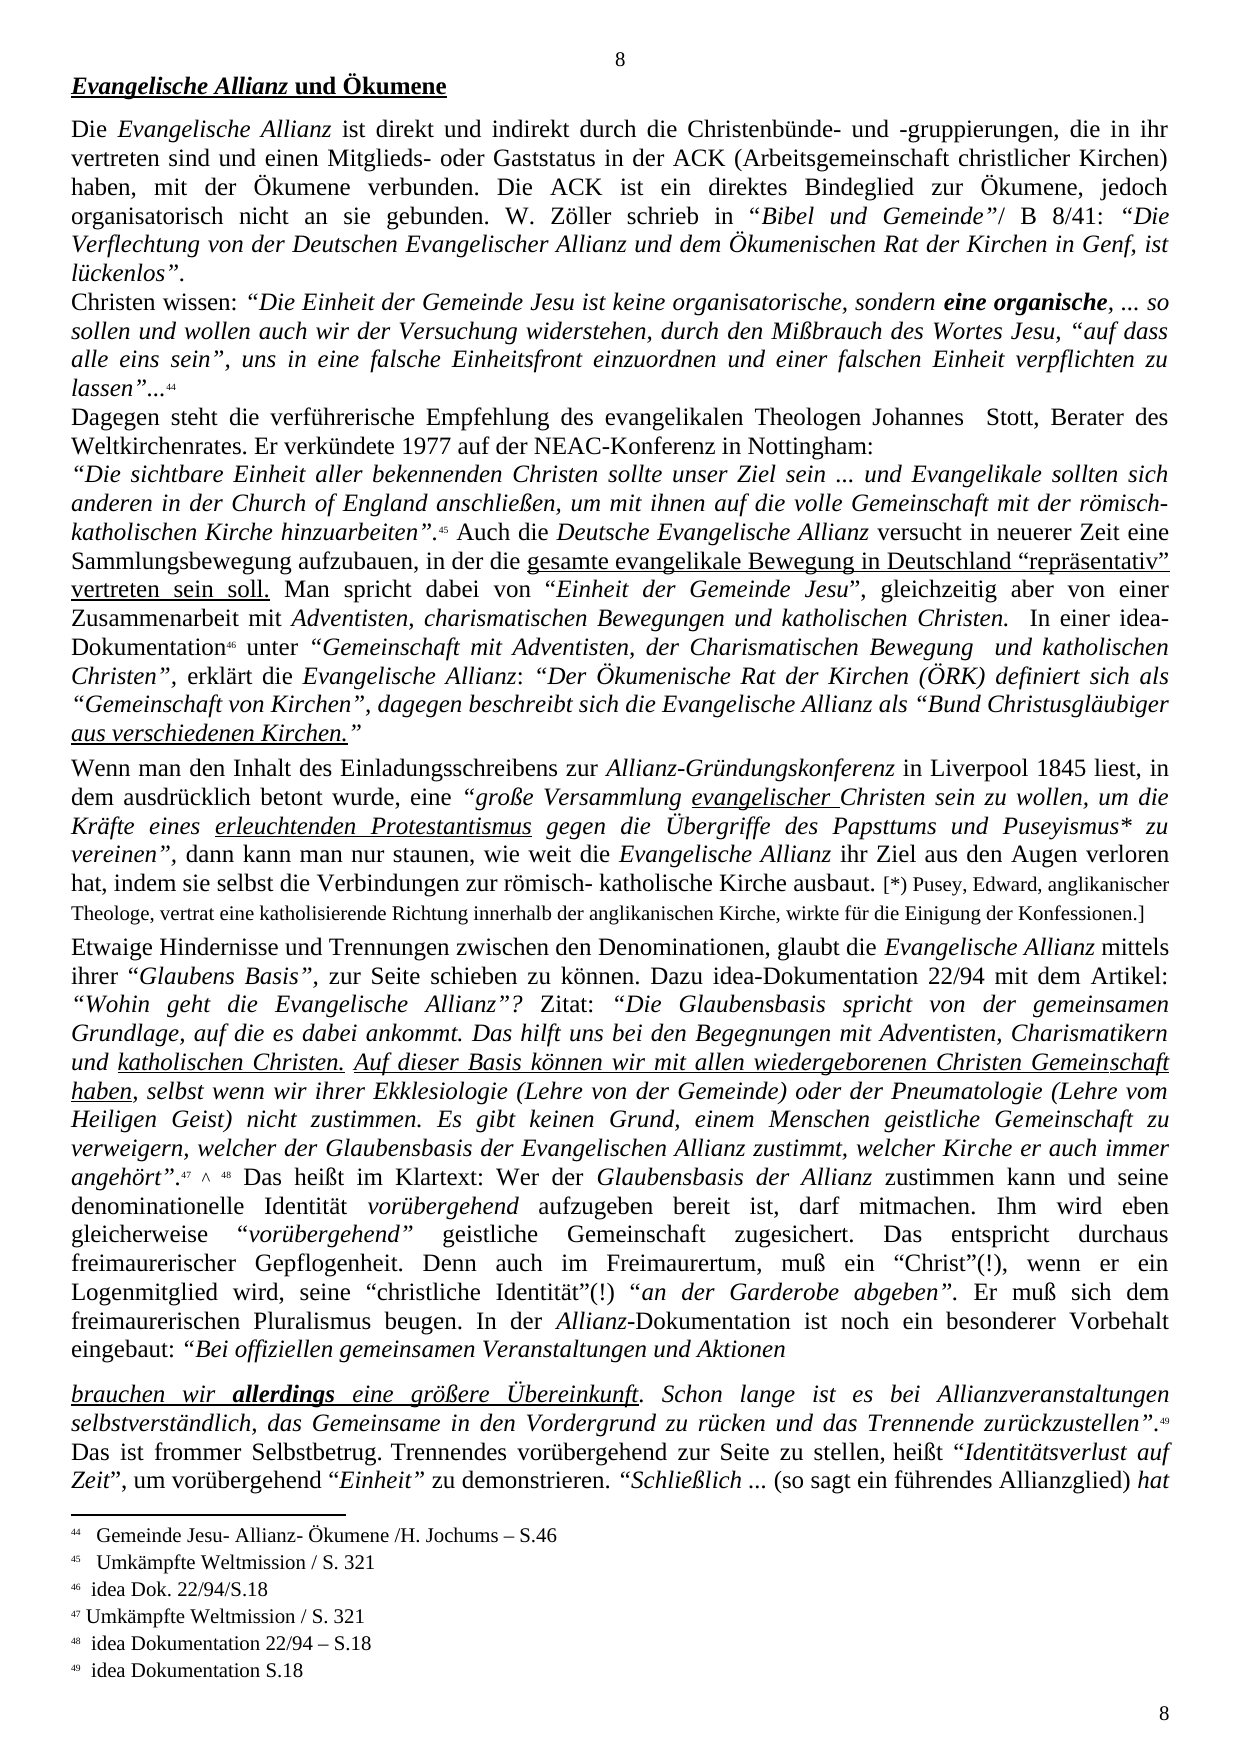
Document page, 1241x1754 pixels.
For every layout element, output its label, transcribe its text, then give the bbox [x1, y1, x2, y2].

text Dagegen steht die verführerische Empfehlung des evangelikalen Theologen Johannes Stott, Berater des Weltkirchenrates. Er verkündete 1977 auf der NEAC-Konferenz in Nottingham: [71, 402, 1169, 459]
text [71, 1379, 1169, 1494]
text Etwaige Hindernisse und Trennungen zwischen den Denominationen, glaubt die Evangelische Allianz mittels ihrer “Glaubens Basis”, zur Seite schieben zu können. Dazu idea-Dokumentation 22/94 mit dem Artikel: “Wohin geht die Evangelische Allianz”? Zitat: “Die Glaubensbasis spricht von der gemeinsamen Grundlage, auf die es dabei ankommt. Das hilft uns bei den Begegnungen mit Adventisten, Charismatikern und katholischen Christen. Auf dieser Basis können wir mit allen wiedergeborenen Christen Gemeinschaft haben, selbst wenn wir ihrer Ekklesiologie (Lehre von der Gemeinde) oder der Pneumatologie (Lehre vom Heiligen Geist) nicht zustimmen. Es gibt keinen Grund, einem Menschen geistliche Gemeinschaft zu verweigern, welcher der Glaubensbasis der Evangelischen Allianz zustimmt, welcher Kirche er auch immer angehört”. ^ Das heißt im Klartext: Wer der Glaubensbasis der Allianz zustimmen kann und seine denominationelle Identität vorübergehend aufzugeben bereit ist, darf mitmachen. Ihm wird eben gleicherweise “vorübergehend” geistliche Gemeinschaft zugesichert. Das entspricht durchaus freimaurerischer Gepflogenheit. Denn auch im Freimaurertum, muß ein “Christ”(!), wenn er ein Logenmitglied wird, seine “christliche Identität”(!) “an der Garderobe abgeben”. Er muß sich dem freimaurerischen Pluralismus beugen. In der Allianz-Dokumentation ist noch ein besonderer Vorbehalt eingebaut: “Bei offiziellen gemeinsamen Veranstaltungen und Aktionen [71, 932, 1169, 1363]
text Wenn man den Inhalt des Einladungsschreibens zur Allianz-Gründungskonferenz in Liverpool 1845 liest, in dem ausdrücklich betont wurde, eine “große Versammlung evangelischer Christen sein zu wollen, um die Kräfte eines erleuchtenden Protestantismus gegen die Übergriffe des Papsttums und Puseyismus* zu vereinen”, dann kann man nur staunen, wie weit die Evangelische Allianz ihr Ziel aus den Augen verloren hat, indem sie selbst die Verbindungen zur römisch- katholische Kirche ausbaut. [*) Pusey, Edward, anglikanischer Theologe, vertrat eine katholisierende Richtung innerhalb der anglikanischen Kirche, wirkte für die Einigung der Konfessionen.] [71, 753, 1169, 926]
text Evangelische Allianz und Ökumene [71, 71, 1169, 100]
text Christen wissen: “Die Einheit der Gemeinde Jesu ist keine organisatorische, sondern eine organische, ... so sollen und wollen auch wir der Versuchung widerstehen, durch den Mißbrauch des Wortes Jesu, “auf dass alle eins sein”, uns in eine falsche Einheitsfront einzuordnen und einer falschen Einheit verpflichten zu lassen”... [71, 287, 1169, 402]
text Die Evangelische Allianz ist direkt und indirekt durch die Christenbünde- und -gruppierungen, die in ihr vertreten sind und einen Mitglieds- oder Gaststatus in der ACK (Arbeitsgemeinschaft christlicher Kirchen) haben, mit der Ökumene verbunden. Die ACK ist ein direktes Bindeglied zur Ökumene, jedoch organisatorisch nicht an sie gebunden. W. Zöller schrieb in “Bibel und Gemeinde”/ B 8/41: “Die Verflechtung von der Deutschen Evangelischer Allianz und dem Ökumenischen Rat der Kirchen in Genf, ist lückenlos”. [71, 114, 1169, 287]
text “Die sichtbare Einheit aller bekennenden Christen sollte unser Ziel sein ... und Evangelikale sollten sich anderen in der Church of England anschließen, um mit ihnen auf die volle Gemeinschaft mit der römisch-katholischen Kirche hinzuarbeiten”. Auch die Deutsche Evangelische Allianz versucht in neuerer Zeit eine Sammlungsbewegung aufzubauen, in der die gesamte evangelikale Bewegung in Deutschland “repräsentativ” vertreten sein soll. Man spricht dabei von “Einheit der Gemeinde Jesu”, gleichzeitig aber von einer Zusammenarbeit mit Adventisten, charismatischen Bewegungen und katholischen Christen. In einer idea-Dokumentation unter “Gemeinschaft mit Adventisten, der Charismatischen Bewegung und katholischen Christen”, erklärt die Evangelische Allianz: “Der Ökumenische Rat der Kirchen (ÖRK) definiert sich als “Gemeinschaft von Kirchen”, dagegen beschreibt sich die Evangelische Allianz als “Bund Christusgläubiger aus verschiedenen Kirchen.” [71, 459, 1169, 747]
